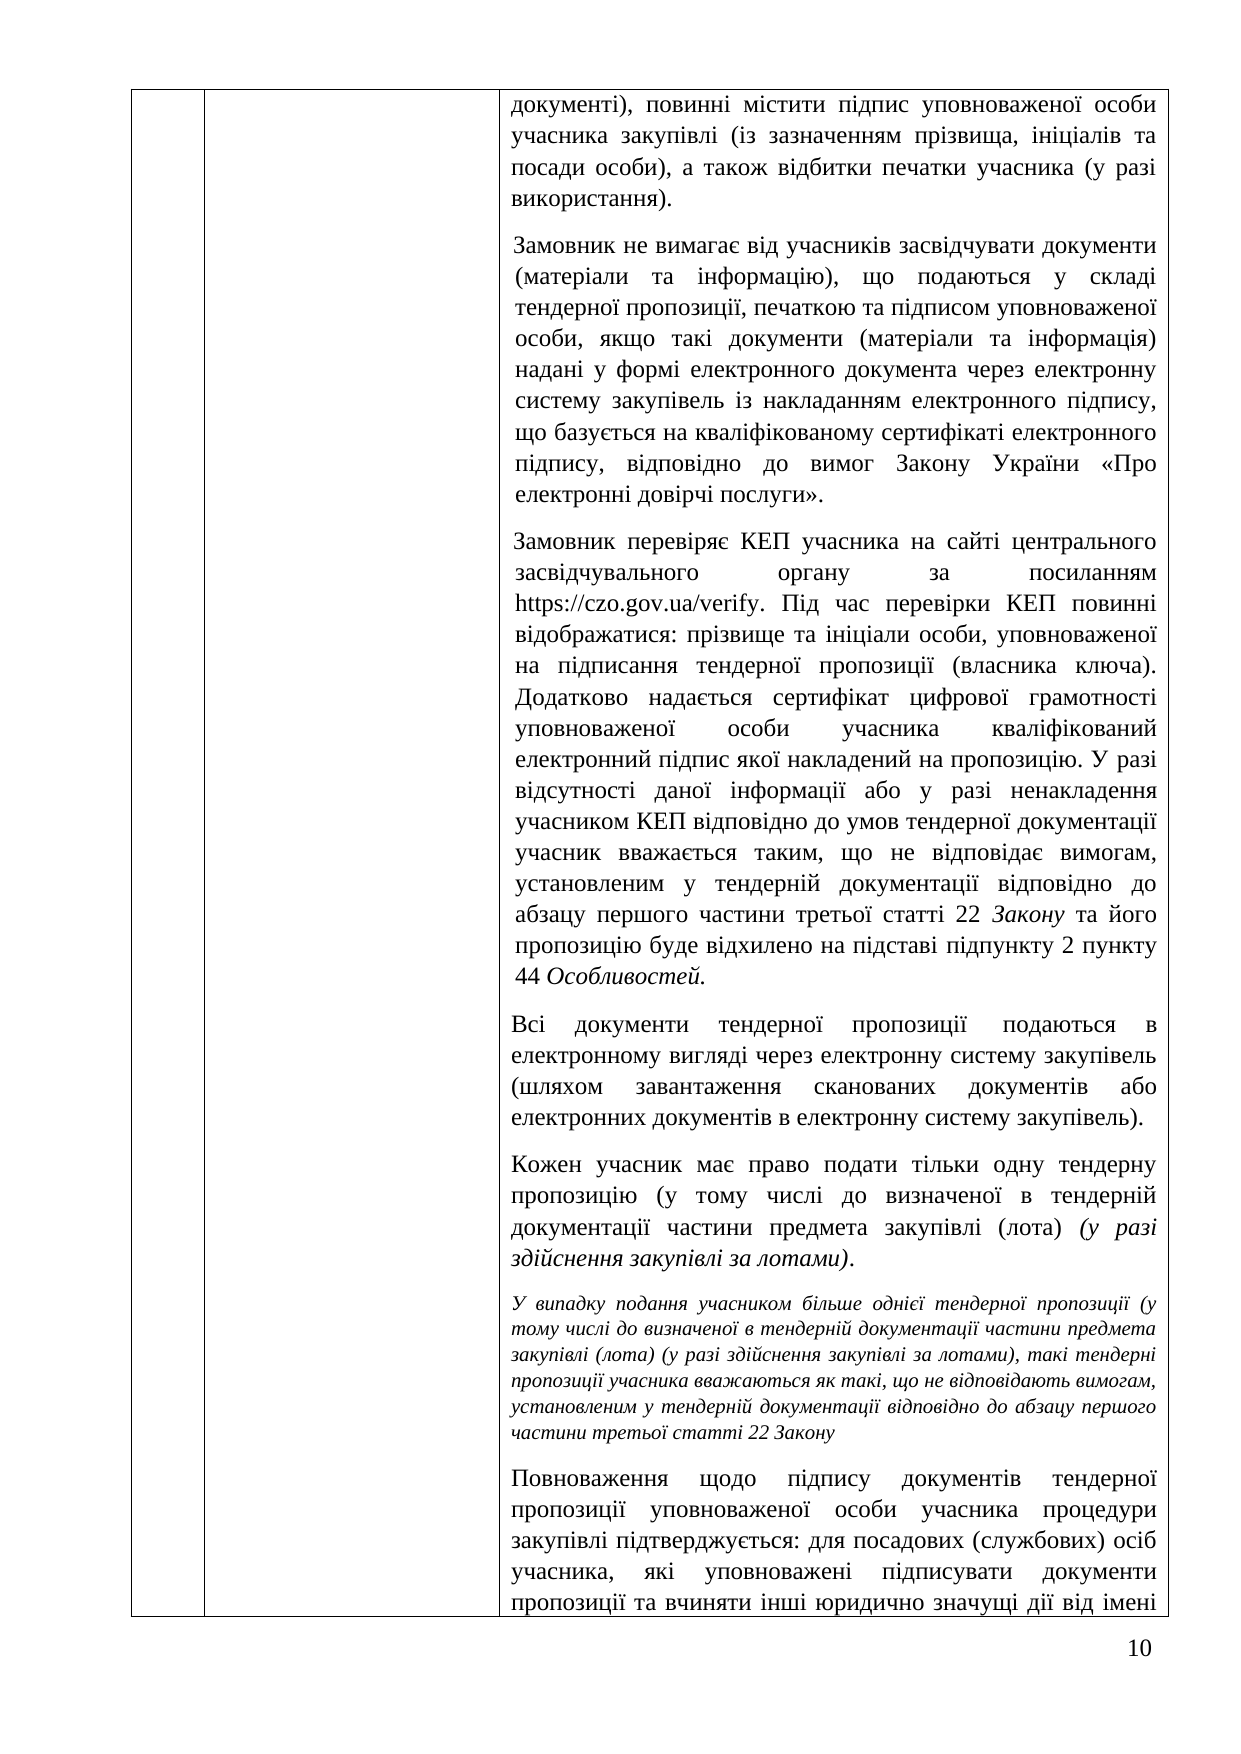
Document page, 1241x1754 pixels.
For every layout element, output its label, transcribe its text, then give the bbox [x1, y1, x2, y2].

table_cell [205, 90, 499, 1616]
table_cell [500, 90, 1168, 1616]
table_cell 1 [132, 90, 204, 1616]
